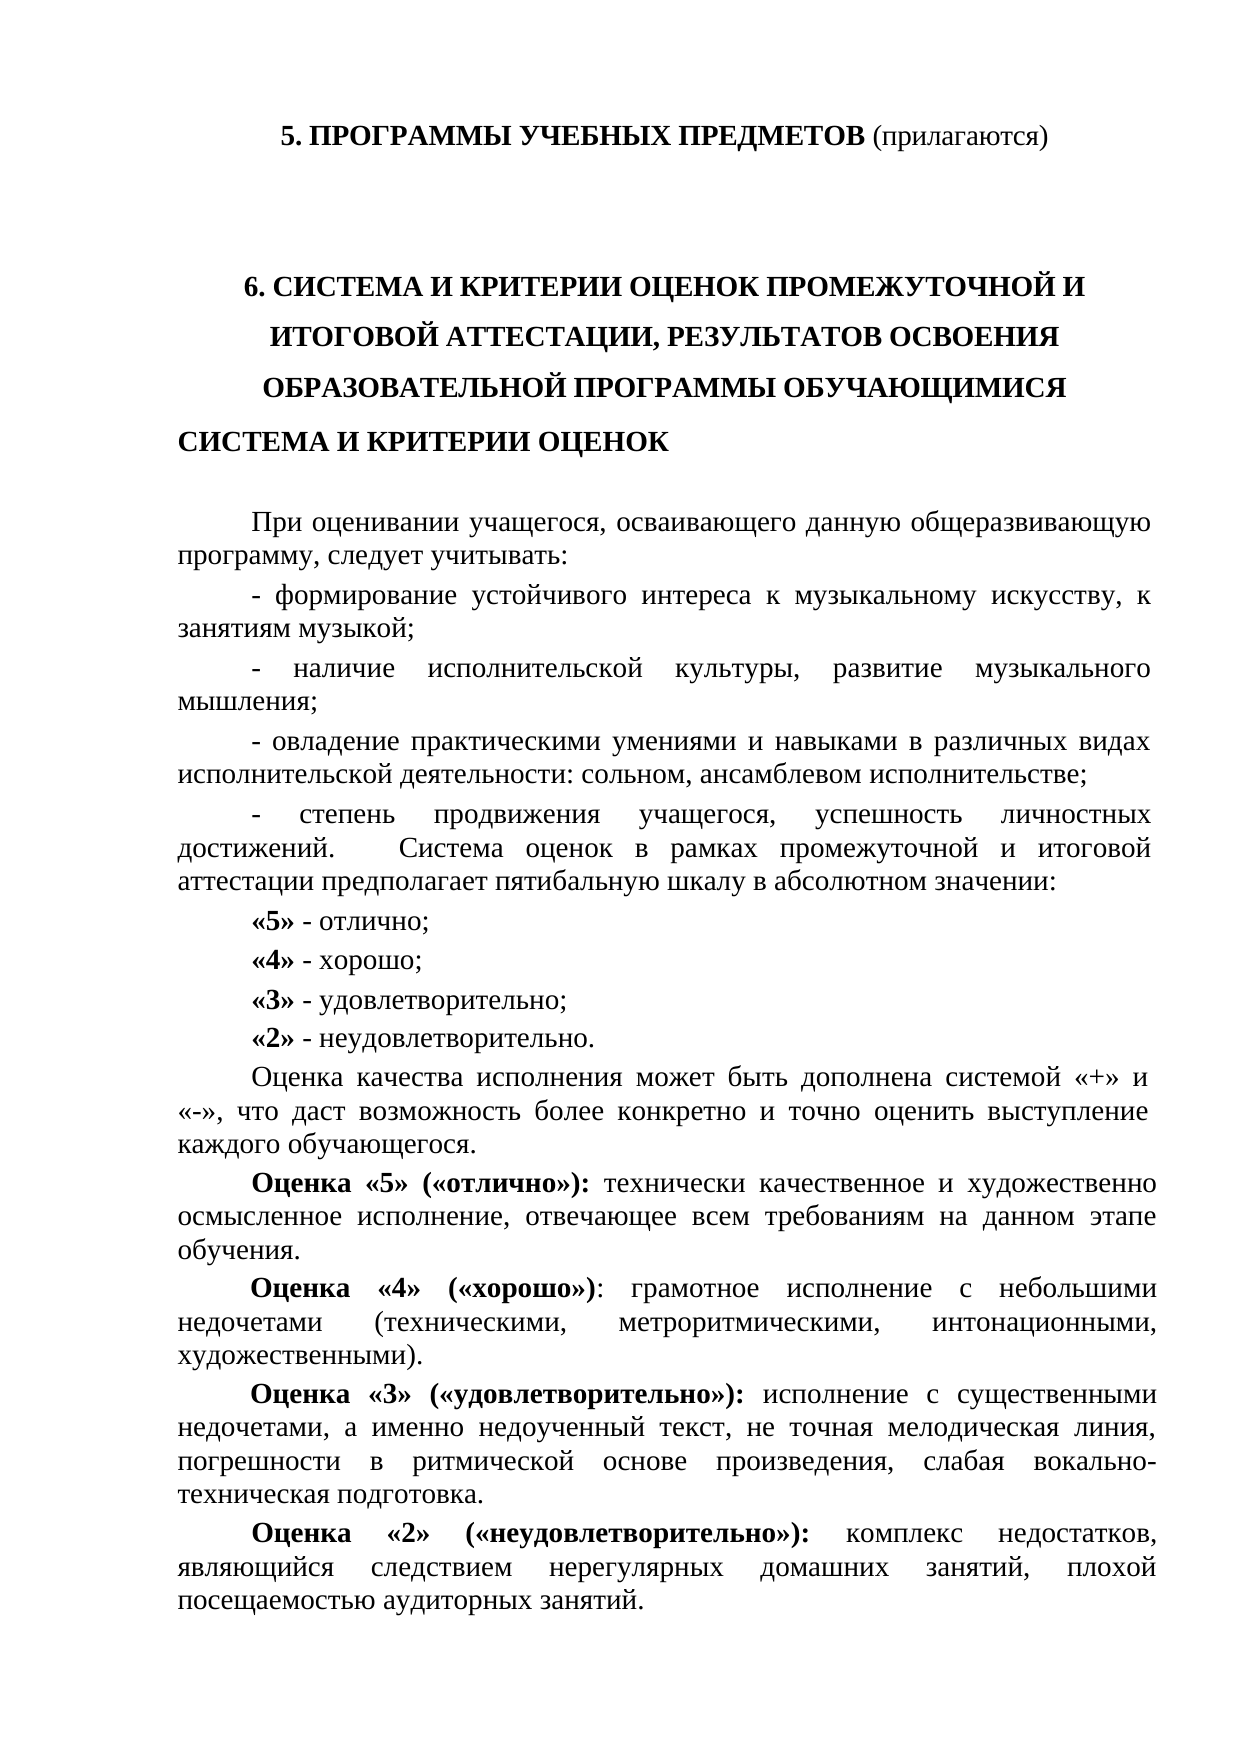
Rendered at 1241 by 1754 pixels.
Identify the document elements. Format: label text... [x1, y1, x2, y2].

text Оценка «2» («неудовлетворительно»): комплекс недостатков, являющийся следствием нерегулярных домашних занятий, плохой посещаемостью аудиторных занятий. [177, 1515, 1157, 1616]
text Оценка качества исполнения может быть дополнена системой «+» и «-», что даст возможность более конкретно и точно оценить выступление каждого обучающегося. [177, 1059, 1149, 1160]
text Оценка «4» («хорошо»): грамотное исполнение с небольшими недочетами (техническими, метроритмическими, интонационными, художественными). [177, 1270, 1157, 1371]
text Оценка «5» («отлично»): технически качественное и художественно осмысленное исполнение, отвечающее всем требованиям на данном этапе обучения. [177, 1165, 1157, 1265]
text «3» - удовлетворительно; [177, 982, 1152, 1016]
text - степень продвижения учащегося, успешность личностных достижений. Система оценок в рамках промежуточной и итоговой аттестации предполагает пятибальную шкалу в абсолютном значении: [177, 796, 1152, 897]
text Оценка «3» («удовлетворительно»): исполнение с существенными недочетами, а именно недоученный текст, не точная мелодическая линия, погрешности в ритмической основе произведения, слабая вокально-техническая подготовка. [177, 1376, 1157, 1510]
text - формирование устойчивого интереса к музыкальному искусству, к занятиям музыкой; [177, 577, 1152, 644]
text - овладение практическими умениями и навыками в различных видах исполнительской деятельности: сольном, ансамблевом исполнительстве; [177, 723, 1152, 790]
list 6. СИСТЕМА И КРИТЕРИИ ОЦЕНОК ПРОМЕЖУТОЧНОЙ И ИТОГОВОЙ АТТЕСТАЦИИ, РЕЗУЛЬТАТОВ ОСВОЕНИЯ ОБРАЗОВАТЕЛЬНОЙ ПРОГРАММЫ ОБУЧАЮЩИМИСЯ [177, 269, 1152, 403]
text «5» - отлично; [177, 903, 1152, 936]
text СИСТЕМА И КРИТЕРИИ ОЦЕНОК [177, 424, 1152, 458]
list 5. ПРОГРАММЫ УЧЕБНЫХ ПРЕДМЕТОВ (прилагаются) [177, 118, 1152, 152]
text При оценивании учащегося, осваивающего данную общеразвивающую программу, следует учитывать: [177, 504, 1152, 571]
text «2» - неудовлетворительно. [177, 1021, 1149, 1054]
text «4» - хорошо; [177, 942, 1152, 976]
text - наличие исполнительской культуры, развитие музыкального мышления; [177, 650, 1152, 717]
